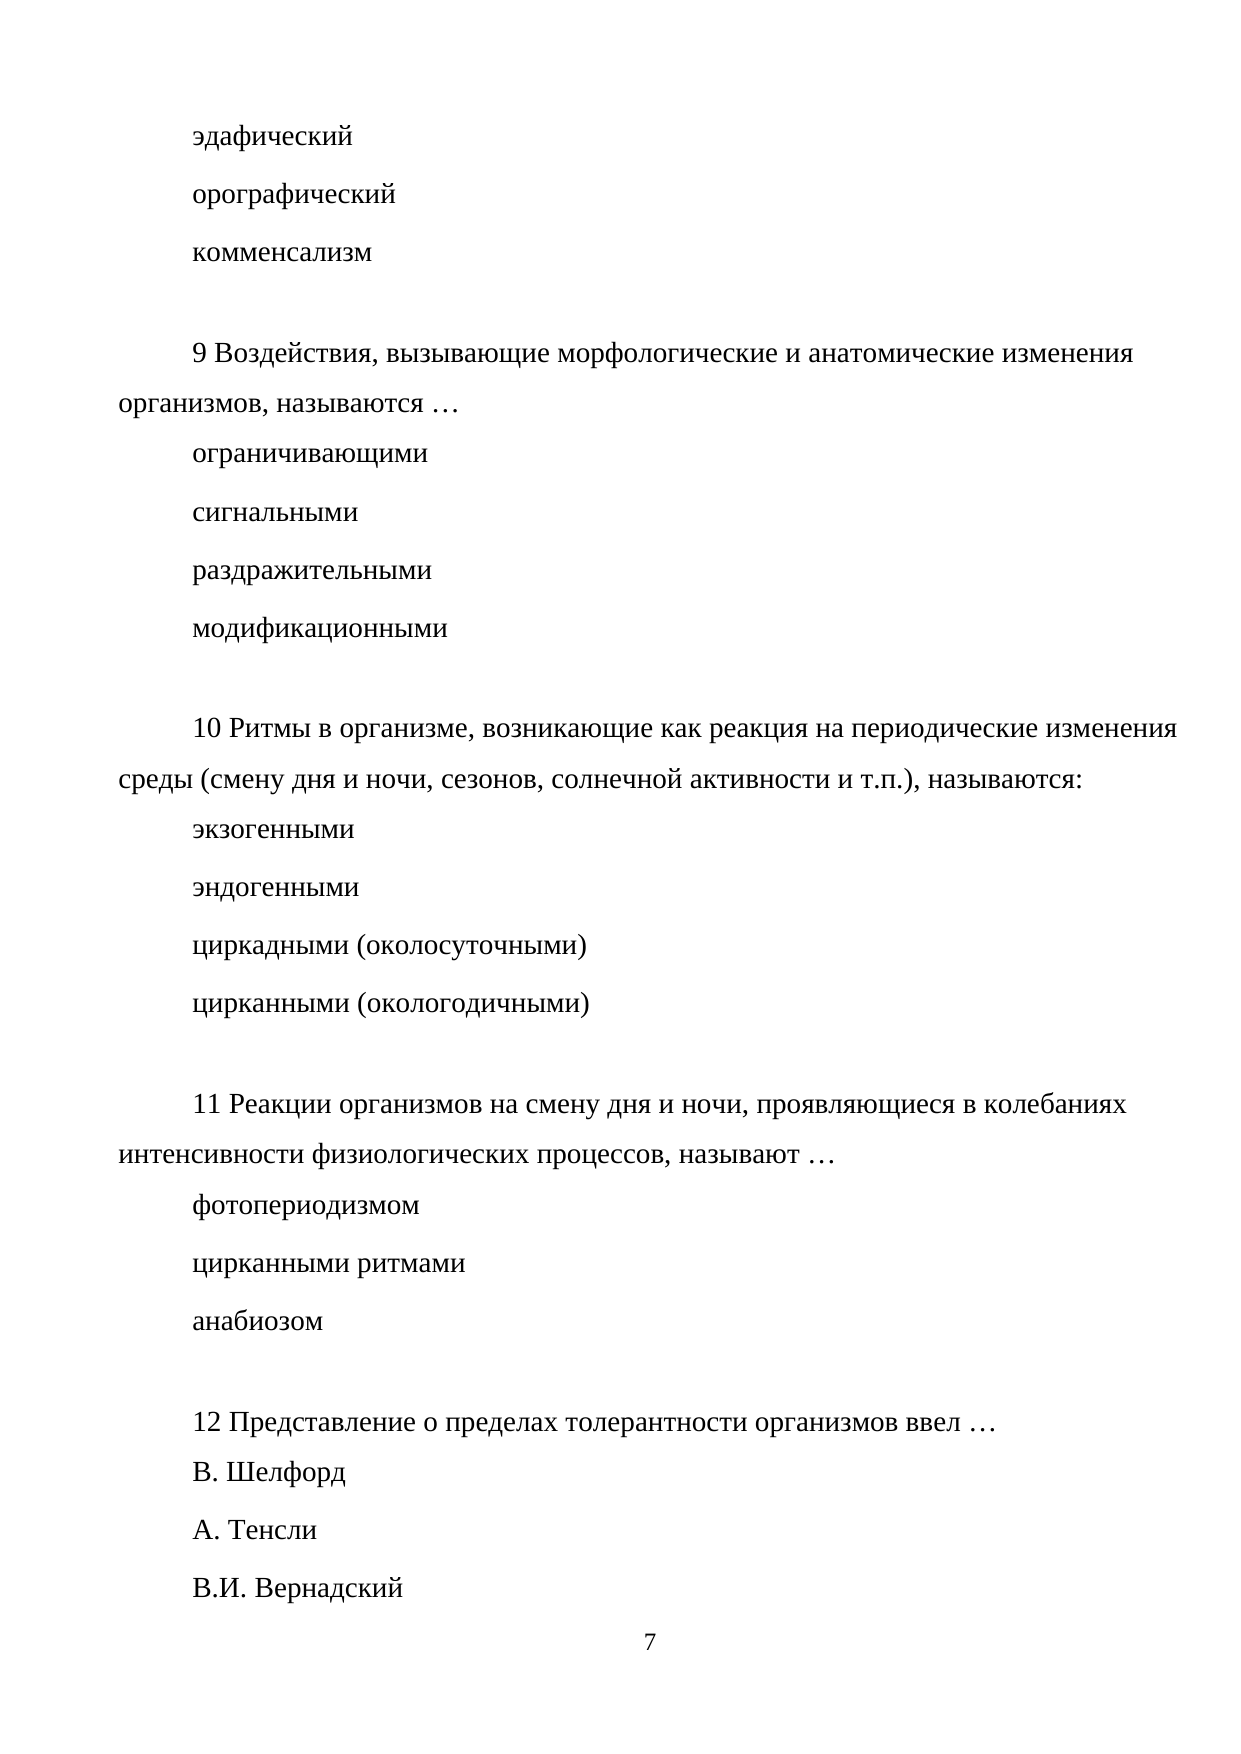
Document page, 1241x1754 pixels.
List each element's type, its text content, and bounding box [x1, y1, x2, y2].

text цирканными (окологодичными) [118, 986, 1181, 1019]
text 10 Ритмы в организме, возникающие как реакция на периодические изменения среды (смену дня и ночи, сезонов, солнечной активности и т.п.), называются: [118, 711, 1181, 794]
text В. Шелфорд [118, 1454, 1181, 1488]
text орографический [118, 176, 1181, 210]
text сигнальными [118, 494, 1181, 527]
text эндогенными [118, 869, 1181, 903]
text 12 Представление о пределах толерантности организмов ввел … [118, 1404, 1181, 1437]
text экзогенными [118, 811, 1181, 845]
text фотопериодизмом [118, 1187, 1181, 1220]
text В.И. Вернадский [118, 1570, 1181, 1604]
text циркадными (околосуточными) [118, 927, 1181, 961]
text 11 Реакции организмов на смену дня и ночи, проявляющиеся в колебаниях интенсивности физиологических процессов, называют … [118, 1086, 1181, 1170]
text модификационными [118, 610, 1181, 643]
text раздражительными [118, 552, 1181, 585]
text 9 Воздействия, вызывающие морфологические и анатомические изменения организмов, называются … [118, 335, 1181, 419]
text ограничивающими [118, 436, 1181, 469]
text А. Тенсли [118, 1512, 1181, 1546]
text анабиозом [118, 1303, 1181, 1337]
text цирканными ритмами [118, 1245, 1181, 1278]
text эдафический [118, 118, 1181, 152]
text комменсализм [118, 234, 1181, 268]
